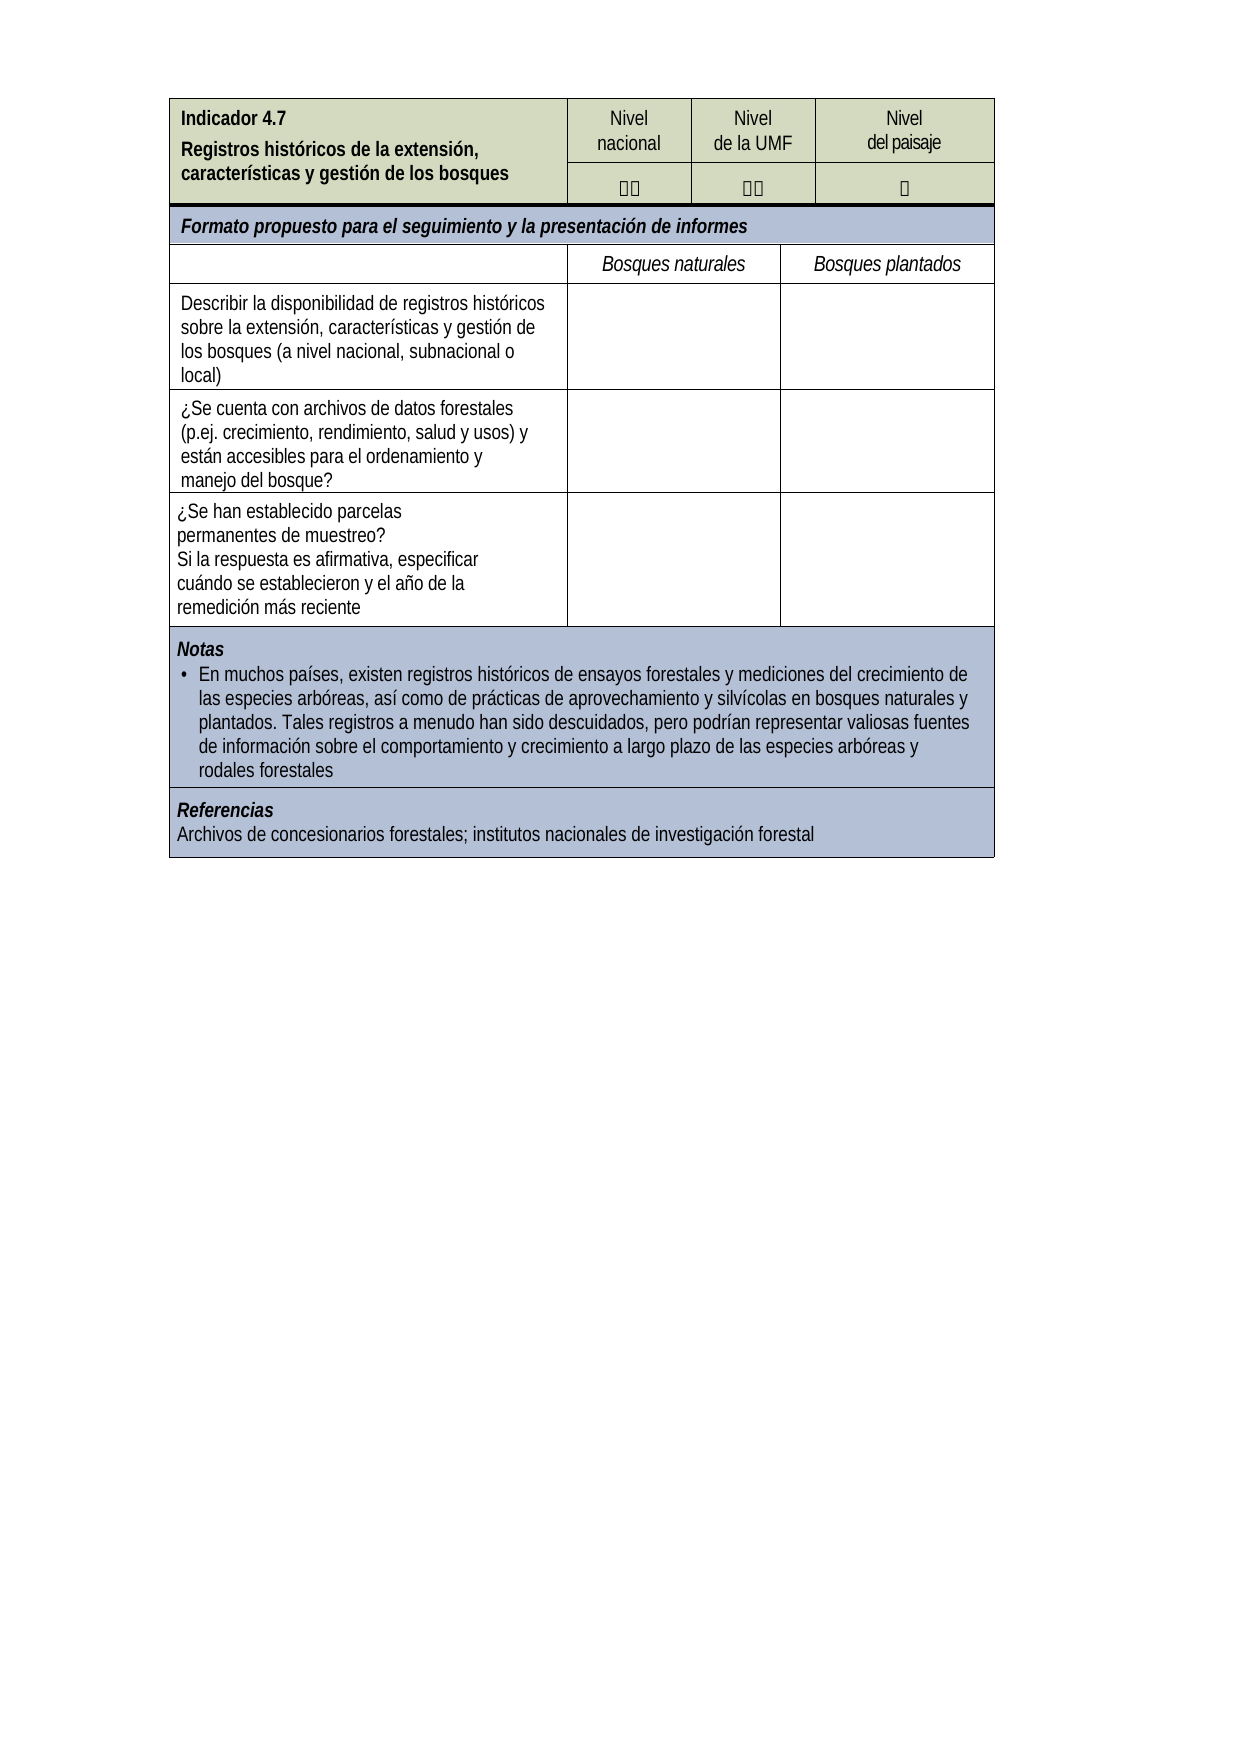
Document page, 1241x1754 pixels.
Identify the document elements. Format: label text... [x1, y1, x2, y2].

table_header Nivel nacional [568, 99, 691, 162]
table_cell [568, 493, 780, 626]
table_header Nivel del paisaje [816, 99, 994, 162]
table_cell Bosques plantados [781, 245, 994, 283]
table_cell Formato propuesto para el seguimiento y la presentación de informes [170, 207, 994, 243]
table_cell [568, 284, 780, 389]
table_cell [568, 390, 780, 492]
table_cell [781, 390, 994, 492]
table_cell [781, 493, 994, 626]
table_cell Notas En muchos países, existen registros históricos de ensayos forestales y mediciones del crecimiento de las especies arbóreas, así como de prácticas de aprovechamiento y silvícolas en bosques naturales y plantados. Tales registros a menudo han sido descuidados, pero podrían representar valiosas fuentes de información sobre el comportamiento y crecimiento a largo plazo de las especies arbóreas y rodales forestales [170, 627, 994, 787]
table_cell Describir la disponibilidad de registros históricos sobre la extensión, características y gestión de los bosques (a nivel nacional, subnacional o local) [170, 284, 567, 389]
table_cell ¿Se cuenta con archivos de datos forestales (p.ej. crecimiento, rendimiento, salud y usos) y están accesibles para el ordenamiento y manejo del bosque? [170, 390, 567, 492]
table_cell [781, 284, 994, 389]
table_header Nivel de la UMF [692, 99, 815, 162]
table_cell Bosques naturales [568, 245, 780, 283]
table_cell  [568, 163, 691, 203]
table_cell  [816, 163, 994, 203]
table_cell [170, 245, 567, 283]
table_header Indicador 4.7 Registros históricos de la extensión, características y gestión de los bosques [170, 99, 567, 203]
table_cell ¿Se han establecido parcelas permanentes de muestreo? Si la respuesta es afirmativa, especificar cuándo se establecieron y el año de la remedición más reciente [170, 493, 567, 626]
table_cell  [692, 163, 815, 203]
table_cell Referencias Archivos de concesionarios forestales; institutos nacionales de investigación forestal [170, 788, 994, 857]
